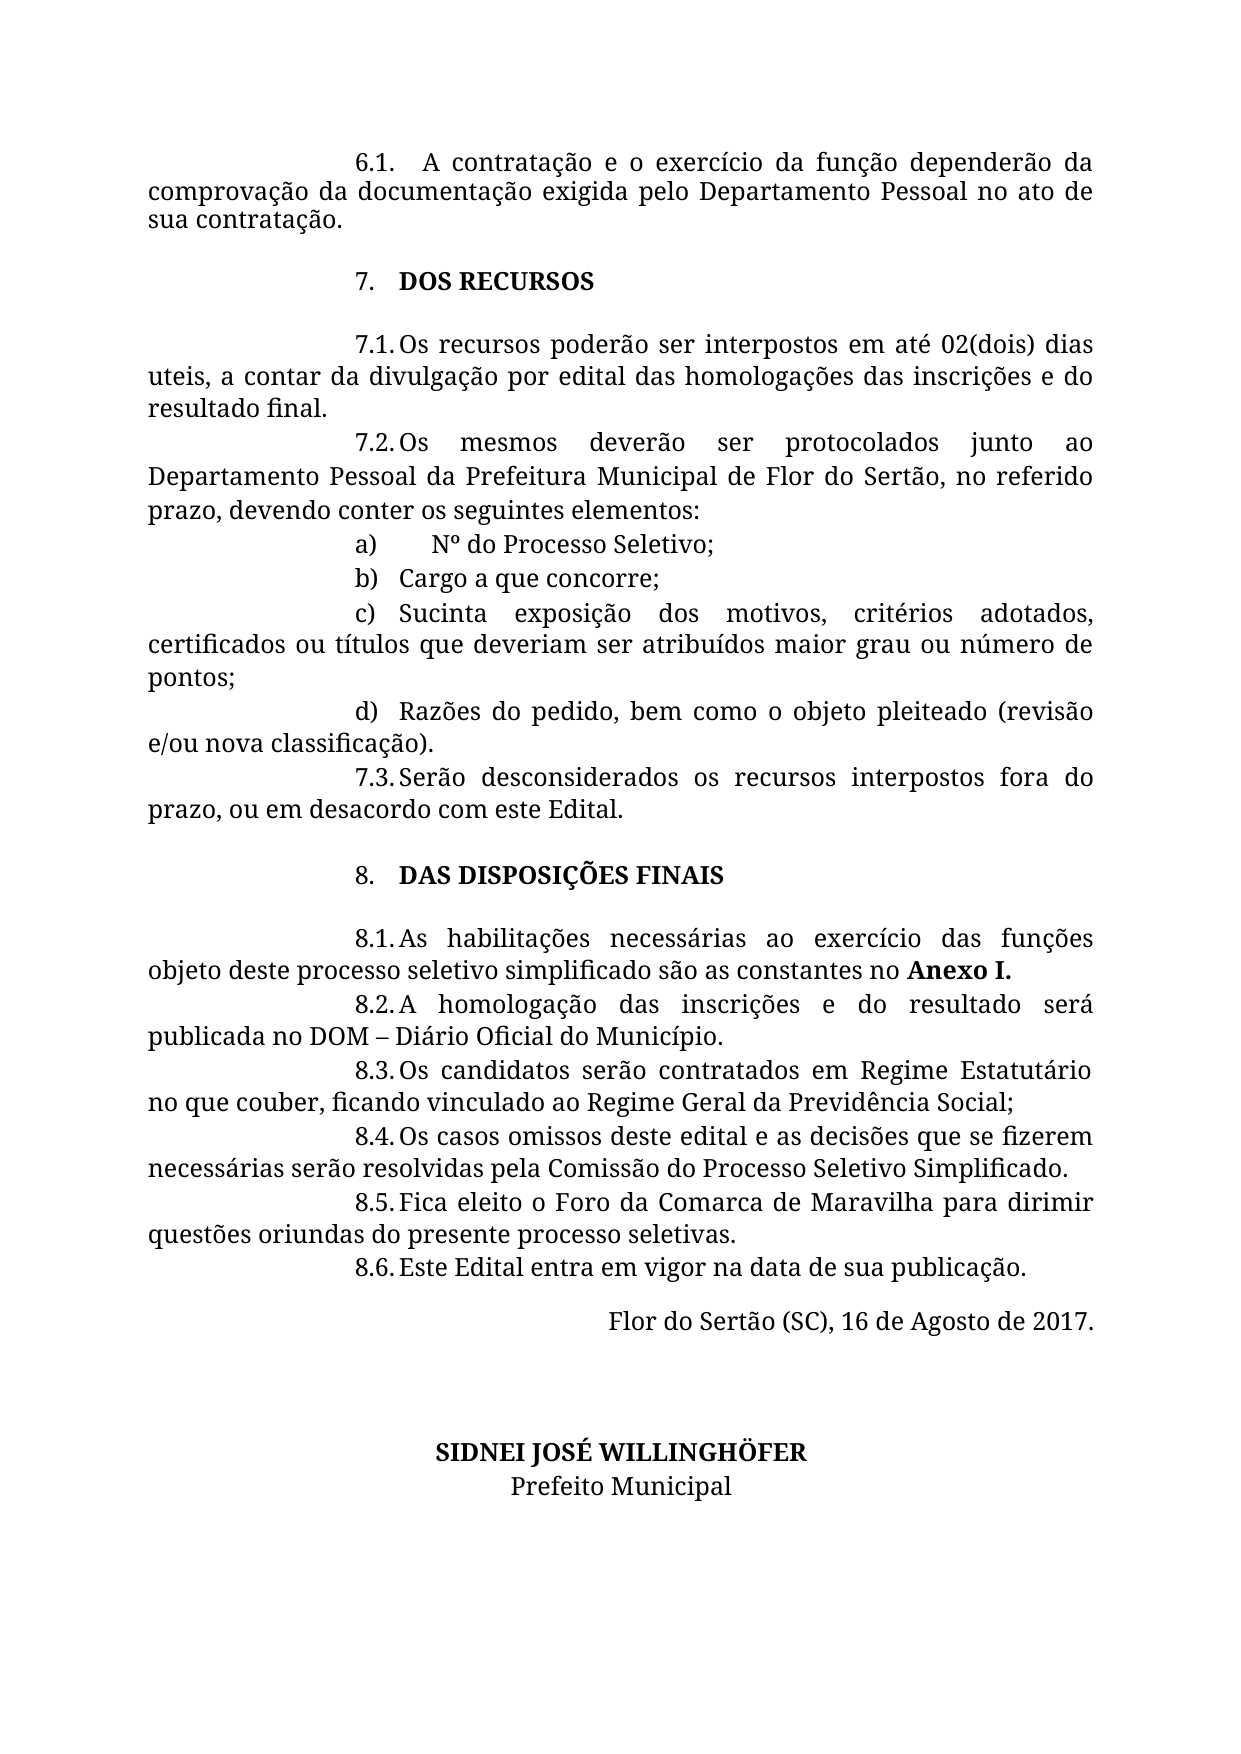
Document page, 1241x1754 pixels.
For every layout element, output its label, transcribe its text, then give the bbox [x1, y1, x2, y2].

list Sucinta exposição dos motivos, critérios adotados, certificados ou títulos que deveriam ser atribuídos maior grau ou número de pontos; [148, 596, 1094, 693]
list A homologação das inscrições e do resultado será publicada no DOM – Diário Oficial do Município. [148, 988, 1094, 1053]
text Prefeito Municipal [148, 1469, 1094, 1503]
list Cargo a que concorre; [148, 561, 1094, 595]
list Nº do Processo Seletivo; [148, 527, 1094, 561]
list Os recursos poderão ser interpostos em até 02(dois) dias uteis, a contar da divulgação por edital das homologações das inscrições e do resultado final. [148, 328, 1094, 425]
list A contratação e o exercício da função dependerão da comprovação da documentação exigida pelo Departamento Pessoal no ato de sua contratação. [148, 148, 1094, 235]
list Este Edital entra em vigor na data de sua publicação. [148, 1251, 1094, 1283]
list Serão desconsiderados os recursos interpostos fora do prazo, ou em desacordo com este Edital. [148, 761, 1094, 826]
list Os casos omissos deste edital e as decisões que se fizerem necessárias serão resolvidas pela Comissão do Processo Seletivo Simplificado. [148, 1120, 1094, 1184]
text SIDNEI JOSÉ WILLINGHÖFER [148, 1435, 1094, 1469]
list DAS DISPOSIÇÕES FINAIS [148, 858, 1094, 892]
list Fica eleito o Foro da Comarca de Maravilha para dirimir questões oriundas do presente processo seletivas. [148, 1186, 1094, 1251]
list Os mesmos deverão ser protocolados junto ao Departamento Pessoal da Prefeitura Municipal de Flor do Sertão, no referido prazo, devendo conter os seguintes elementos: [148, 425, 1094, 527]
list Razões do pedido, bem como o objeto pleiteado (revisão e/ou nova classificação). [148, 695, 1094, 759]
list Os candidatos serão contratados em Regime Estatutário no que couber, ficando vinculado ao Regime Geral da Previdência Social; [148, 1054, 1092, 1119]
list As habilitações necessárias ao exercício das funções objeto deste processo seletivo simplificado são as constantes no Anexo I. [148, 922, 1094, 987]
text Flor do Sertão (SC), 16 de Agosto de 2017. [148, 1304, 1094, 1338]
list DOS RECURSOS [148, 263, 1094, 298]
